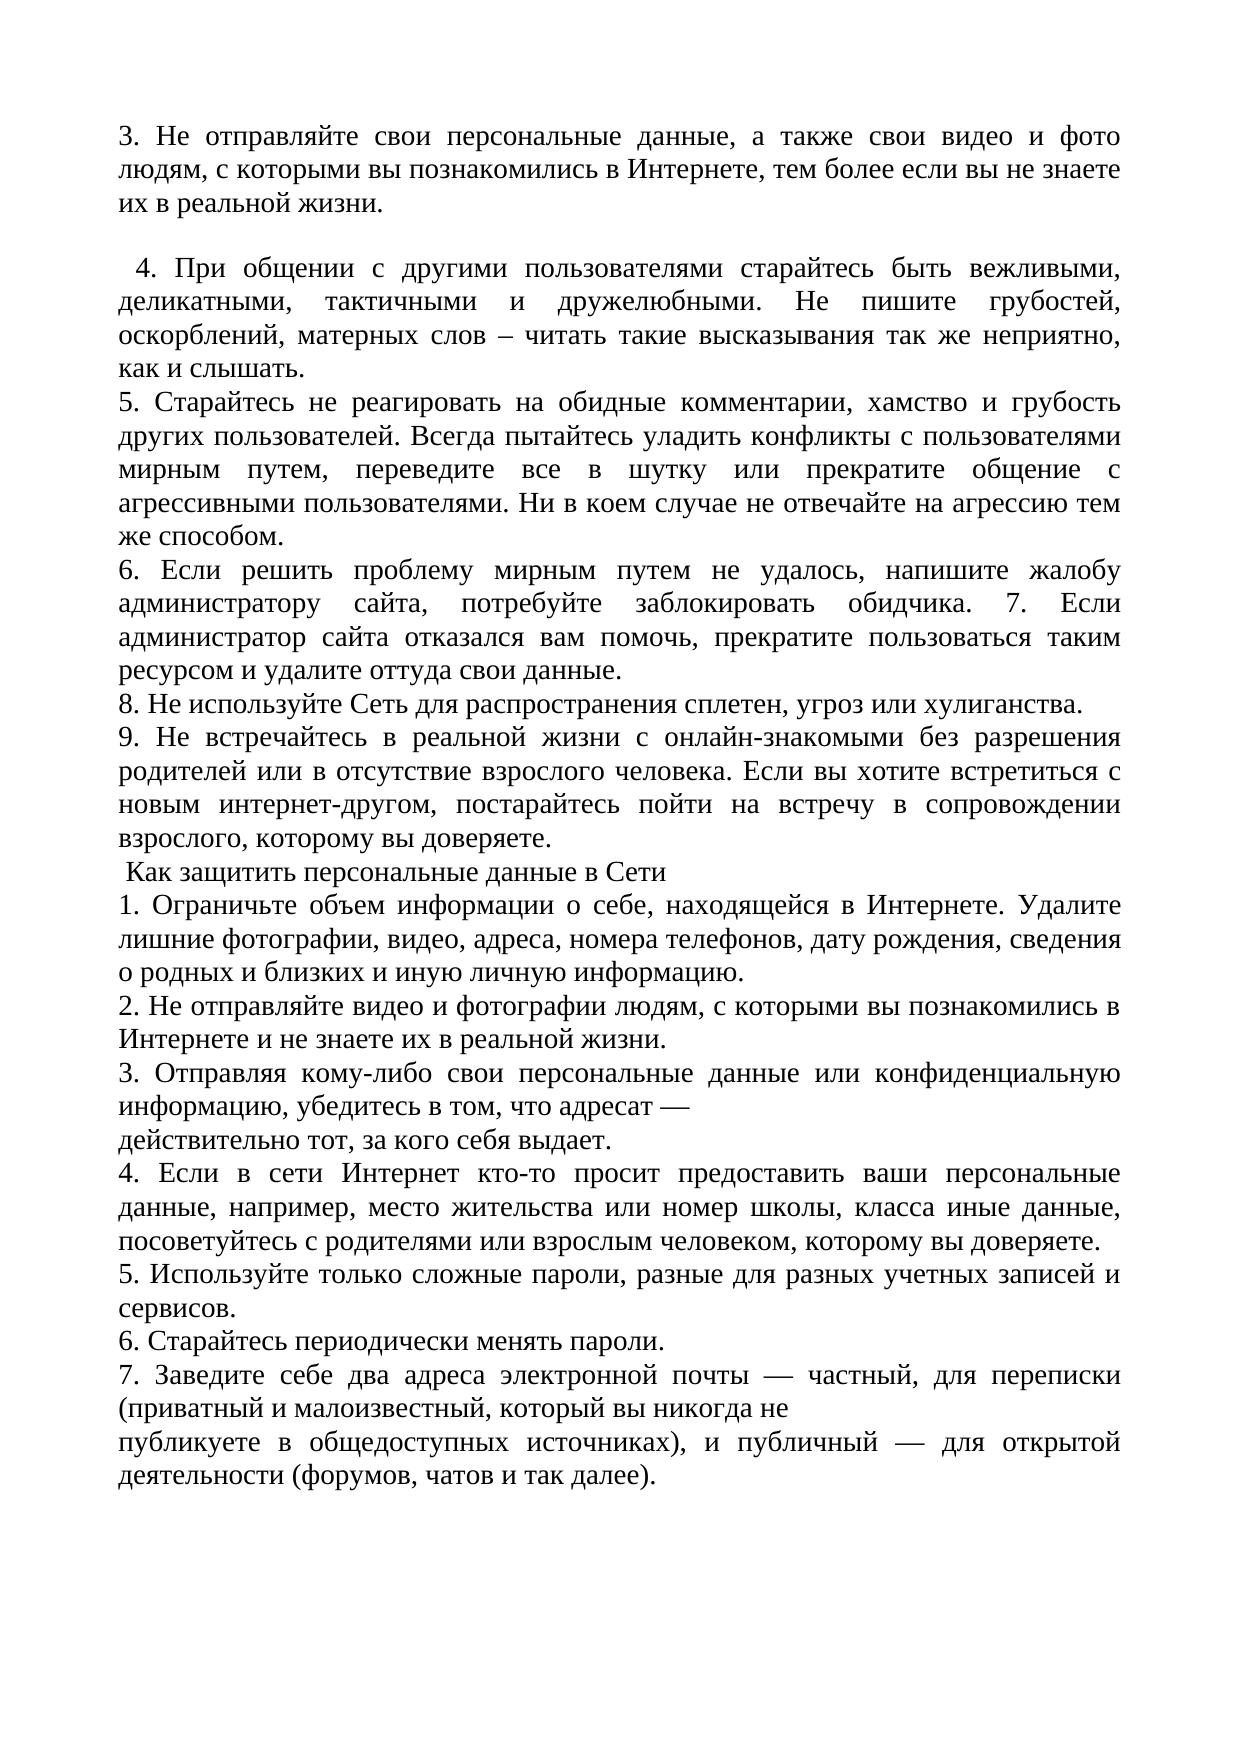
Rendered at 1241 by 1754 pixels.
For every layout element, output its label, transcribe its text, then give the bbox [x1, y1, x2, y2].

text публикуете в общедоступных источниках), и публичный — для открытой деятельности (форумов, чатов и так далее). [118, 1424, 1122, 1491]
text 6. Старайтесь периодически менять пароли. [118, 1323, 1122, 1357]
text 4. Если в сети Интернет кто-то просит предоставить ваши персональные данные, например, место жительства или номер школы, класса иные данные, посоветуйтесь с родителями или взрослым человеком, которому вы доверяете. [118, 1156, 1122, 1256]
text действительно тот, за кого себя выдает. [118, 1122, 1122, 1156]
text 3. Отправляя кому-либо свои персональные данные или конфиденциальную информацию, убедитесь в том, что адресат — [118, 1055, 1122, 1122]
text 2. Не отправляйте видео и фотографии людям, с которыми вы познакомились в Интернете и не знаете их в реальной жизни. [118, 988, 1122, 1055]
text Как защитить персональные данные в Сети [118, 854, 1122, 887]
text 9. Не встречайтесь в реальной жизни с онлайн-знакомыми без разрешения родителей или в отсутствие взрослого человека. Если вы хотите встретиться с новым интернет-другом, постарайтесь пойти на встречу в сопровождении взрослого, которому вы доверяете. [118, 719, 1122, 854]
text 3. Не отправляйте свои персональные данные, а также свои видео и фото людям, с которыми вы познакомились в Интернете, тем более если вы не знаете их в реальной жизни. [118, 118, 1122, 219]
text 1. Ограничьте объем информации о себе, находящейся в Интернете. Удалите лишние фотографии, видео, адреса, номера телефонов, дату рождения, сведения о родных и близких и иную личную информацию. [118, 887, 1122, 988]
text 8. Не используйте Сеть для распространения сплетен, угроз или хулиганства. [118, 686, 1122, 719]
text 4. При общении с другими пользователями старайтесь быть вежливыми, деликатными, тактичными и дружелюбными. Не пишите грубостей, оскорблений, матерных слов – читать такие высказывания так же неприятно, как и слышать. [118, 250, 1122, 384]
text 5. Старайтесь не реагировать на обидные комментарии, хамство и грубость других пользователей. Всегда пытайтесь уладить конфликты с пользователями мирным путем, переведите все в шутку или прекратите общение с агрессивными пользователями. Ни в коем случае не отвечайте на агрессию тем же способом. [118, 384, 1122, 552]
text 7. Заведите себе два адреса электронной почты — частный, для переписки (приватный и малоизвестный, который вы никогда не [118, 1357, 1122, 1424]
text 6. Если решить проблему мирным путем не удалось, напишите жалобу администратору сайта, потребуйте заблокировать обидчика. 7. Если администратор сайта отказался вам помочь, прекратите пользоваться таким ресурсом и удалите оттуда свои данные. [118, 552, 1122, 686]
text 5. Используйте только сложные пароли, разные для разных учетных записей и сервисов. [118, 1256, 1122, 1323]
